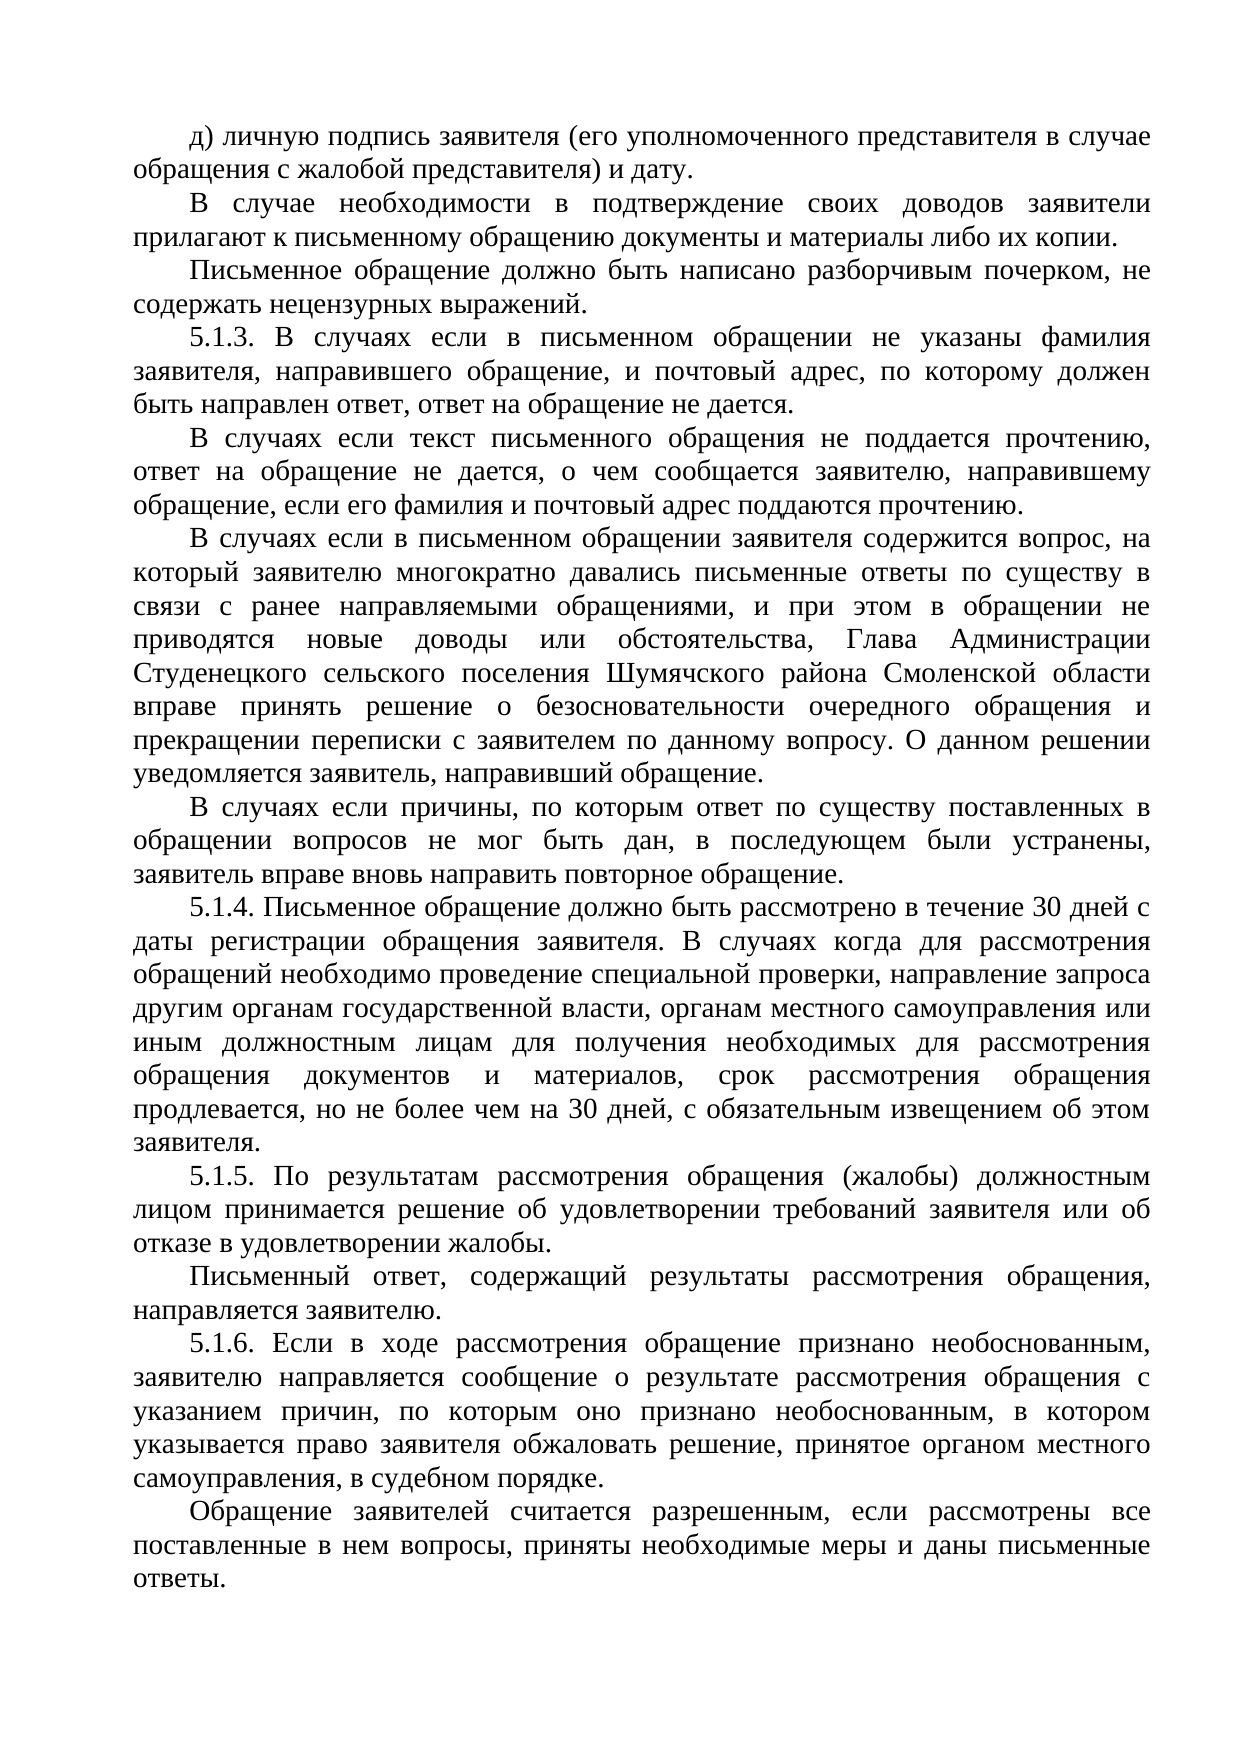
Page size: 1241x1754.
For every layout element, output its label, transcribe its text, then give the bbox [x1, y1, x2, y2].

text 5.1.5. По результатам рассмотрения обращения (жалобы) должностным лицом принимается решение об удовлетворении требований заявителя или об отказе в удовлетворении жалобы. [133, 1158, 1152, 1258]
text В случаях если текст письменного обращения не поддается прочтению, ответ на обращение не дается, о чем сообщается заявителю, направившему обращение, если его фамилия и почтовый адрес поддаются прочтению. [133, 420, 1152, 521]
text д) личную подпись заявителя (его уполномоченного представителя в случае обращения с жалобой представителя) и дату. [133, 118, 1152, 185]
text В случаях если в письменном обращении заявителя содержится вопрос, на который заявителю многократно давались письменные ответы по существу в связи с ранее направляемыми обращениями, и при этом в обращении не приводятся новые доводы или обстоятельства, Глава Администрации Студенецкого сельского поселения Шумячского района Смоленской области вправе принять решение о безосновательности очередного обращения и прекращении переписки с заявителем по данному вопросу. О данном решении уведомляется заявитель, направивший обращение. [133, 521, 1152, 789]
text 5.1.3. В случаях если в письменном обращении не указаны фамилия заявителя, направившего обращение, и почтовый адрес, по которому должен быть направлен ответ, ответ на обращение не дается. [133, 319, 1152, 420]
text Письменный ответ, содержащий результаты рассмотрения обращения, направляется заявителю. [133, 1258, 1152, 1326]
text В случаях если причины, по которым ответ по существу поставленных в обращении вопросов не мог быть дан, в последующем были устранены, заявитель вправе вновь направить повторное обращение. [133, 789, 1152, 889]
text В случае необходимости в подтверждение своих доводов заявители прилагают к письменному обращению документы и материалы либо их копии. [133, 185, 1152, 252]
text 5.1.4. Письменное обращение должно быть рассмотрено в течение 30 дней с даты регистрации обращения заявителя. В случаях когда для рассмотрения обращений необходимо проведение специальной проверки, направление запроса другим органам государственной власти, органам местного самоуправления или иным должностным лицам для получения необходимых для рассмотрения обращения документов и материалов, срок рассмотрения обращения продлевается, но не более чем на 30 дней, с обязательным извещением об этом заявителя. [133, 889, 1152, 1158]
text Письменное обращение должно быть написано разборчивым почерком, не содержать нецензурных выражений. [133, 252, 1152, 319]
text 5.1.6. Если в ходе рассмотрения обращение признано необоснованным, заявителю направляется сообщение о результате рассмотрения обращения с указанием причин, по которым оно признано необоснованным, в котором указывается право заявителя обжаловать решение, принятое органом местного самоуправления, в судебном порядке. [133, 1326, 1152, 1493]
text Обращение заявителей считается разрешенным, если рассмотрены все поставленные в нем вопросы, приняты необходимые меры и даны письменные ответы. [133, 1493, 1152, 1594]
